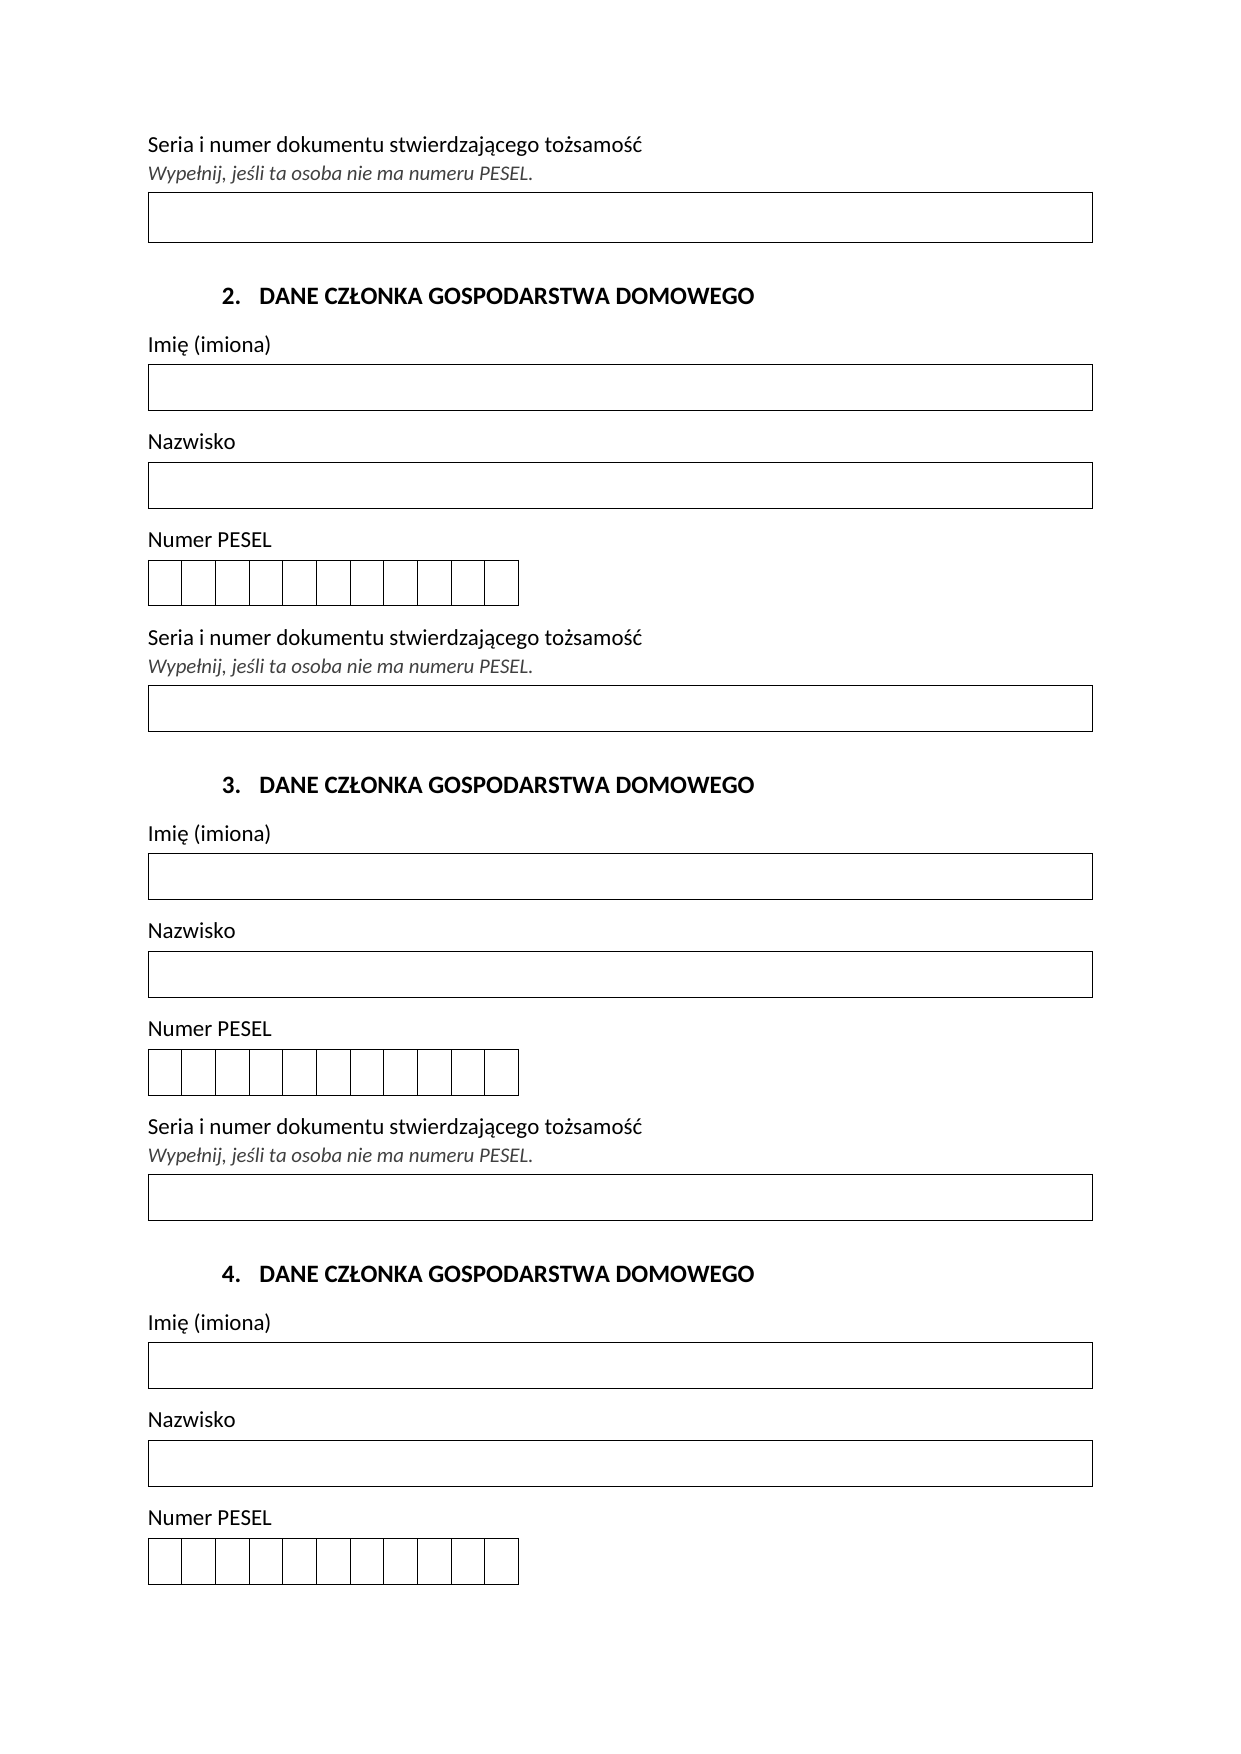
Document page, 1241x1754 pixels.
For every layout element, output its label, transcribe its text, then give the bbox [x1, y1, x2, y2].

table_header [317, 1050, 350, 1094]
table_header [149, 1441, 1092, 1486]
table_header [182, 1539, 215, 1583]
table_header [283, 1539, 316, 1583]
table_header [216, 561, 249, 605]
table_header [418, 1050, 451, 1094]
table_header [149, 1539, 181, 1583]
table_header [149, 686, 1092, 731]
table_header [182, 1050, 215, 1094]
table_header [317, 1539, 350, 1583]
table_header [351, 1050, 383, 1094]
table_header [216, 1539, 249, 1583]
text Wypełnij, jeśli ta osoba nie ma numeru PESEL. [148, 1142, 1092, 1168]
table_header [216, 1050, 249, 1094]
text Seria i numer dokumentu stwierdzającego tożsamość [148, 1112, 1092, 1140]
table_header [485, 1050, 518, 1094]
table_header [250, 561, 282, 605]
table_header [149, 1050, 181, 1094]
text Wypełnij, jeśli ta osoba nie ma numeru PESEL. [148, 653, 1092, 679]
table_header [418, 561, 451, 605]
table_header [317, 561, 350, 605]
table_header [351, 561, 383, 605]
table_header [283, 1050, 316, 1094]
text Imię (imiona) [148, 819, 1092, 847]
table_header [485, 561, 518, 605]
text Seria i numer dokumentu stwierdzającego tożsamość [148, 130, 1092, 158]
list DANE CZŁONKA GOSPODARSTWA DOMOWEGO [222, 769, 1092, 800]
list DANE CZŁONKA GOSPODARSTWA DOMOWEGO [222, 280, 1092, 311]
table_header [149, 1343, 1092, 1388]
text Nazwisko [148, 917, 1092, 944]
table_header [351, 1539, 383, 1583]
table_header [149, 463, 1092, 508]
table_header [452, 561, 484, 605]
table_header [452, 1050, 484, 1094]
table_header [149, 1175, 1092, 1220]
text Imię (imiona) [148, 330, 1092, 358]
text Seria i numer dokumentu stwierdzającego tożsamość [148, 623, 1092, 651]
table_header [149, 193, 1092, 242]
table_header [149, 365, 1092, 410]
table_header [250, 1050, 282, 1094]
text Wypełnij, jeśli ta osoba nie ma numeru PESEL. [148, 160, 1092, 186]
table_header [384, 1050, 417, 1094]
text Numer PESEL [148, 1014, 1092, 1042]
table_header [384, 561, 417, 605]
table_header [149, 854, 1092, 899]
table_header [182, 561, 215, 605]
list DANE CZŁONKA GOSPODARSTWA DOMOWEGO [222, 1258, 1092, 1289]
table_header [283, 561, 316, 605]
text Numer PESEL [148, 1503, 1092, 1531]
table_header [149, 952, 1092, 997]
table_header [418, 1539, 451, 1583]
table_header [452, 1539, 484, 1583]
table_header [250, 1539, 282, 1583]
text Numer PESEL [148, 525, 1092, 553]
table_header [384, 1539, 417, 1583]
table_header [485, 1539, 518, 1583]
text Nazwisko [148, 427, 1092, 456]
text Nazwisko [148, 1406, 1092, 1434]
text Imię (imiona) [148, 1308, 1092, 1336]
table_header [149, 561, 181, 605]
